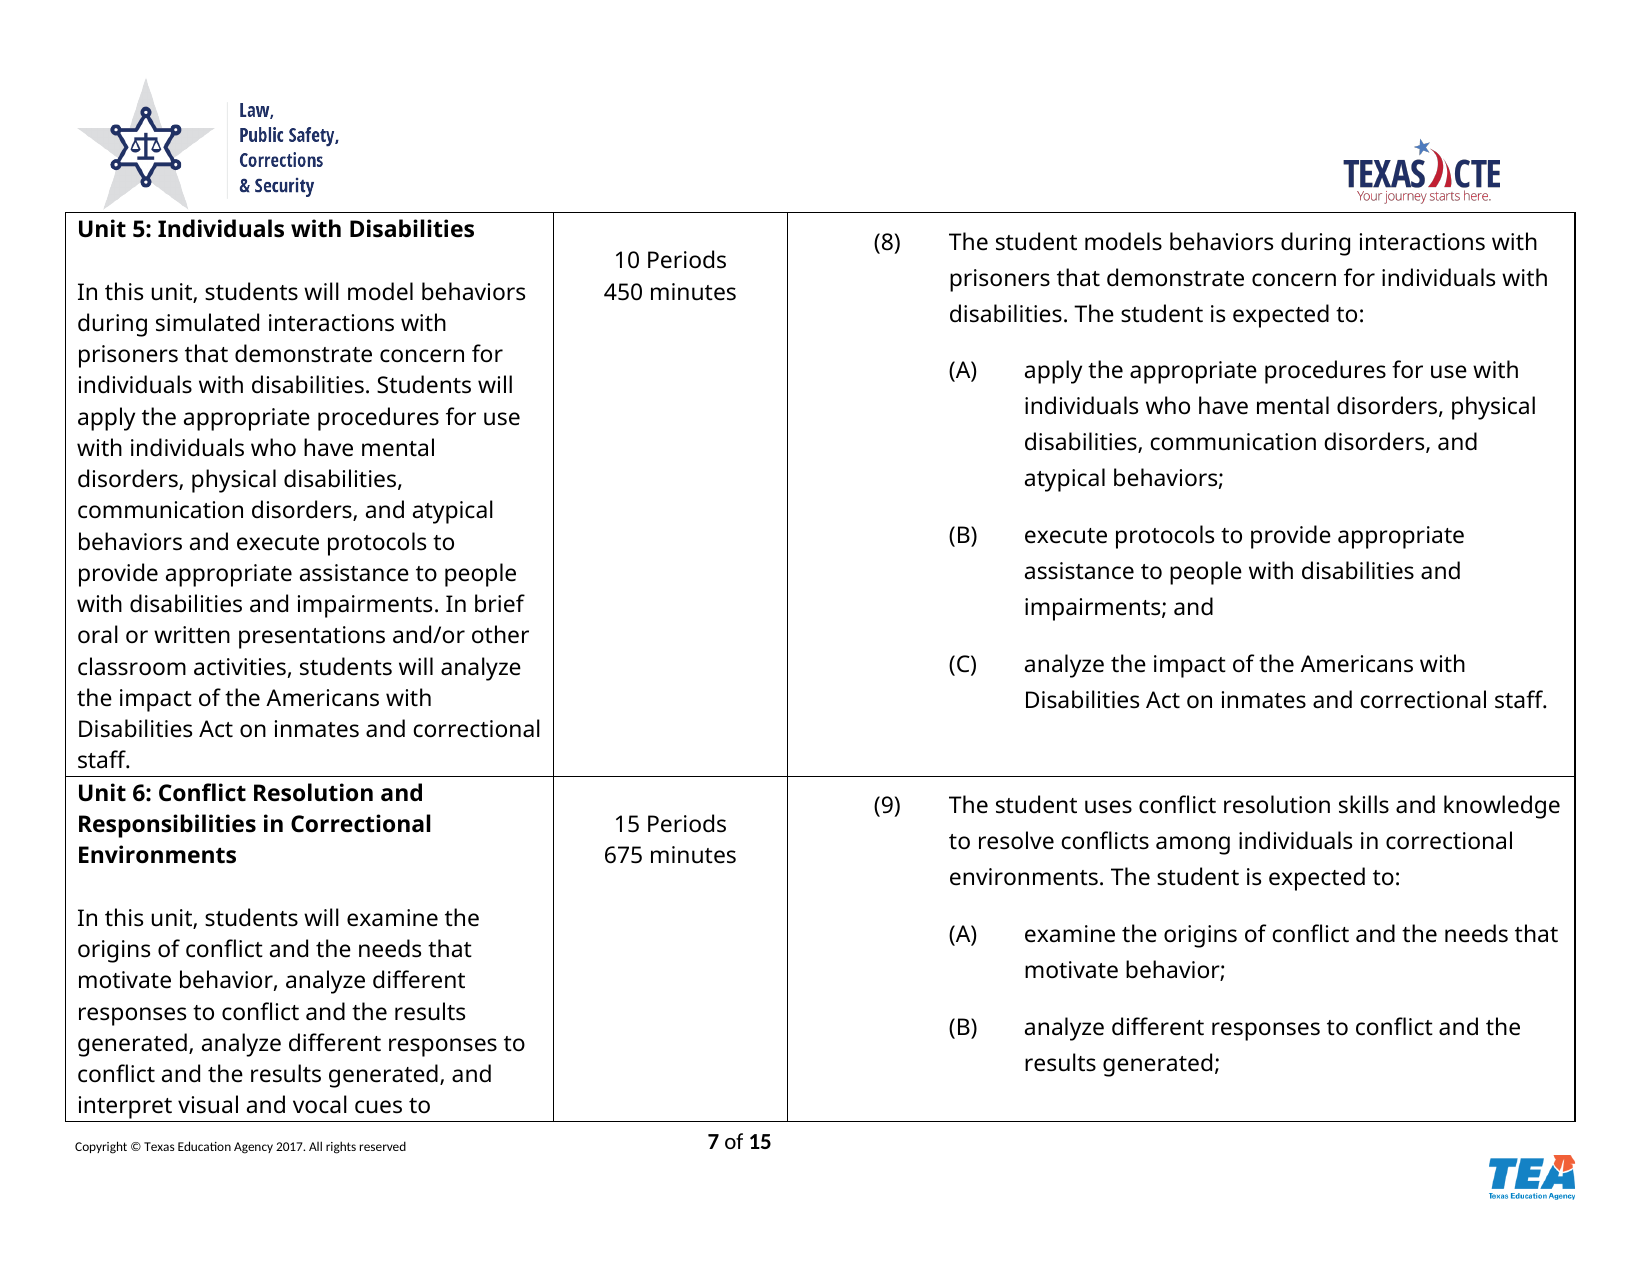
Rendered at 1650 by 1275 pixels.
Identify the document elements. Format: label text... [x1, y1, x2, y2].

picture [75, 75, 361, 212]
picture [1327, 129, 1517, 212]
table_cell 15 Periods 675 minutes [554, 777, 787, 1121]
table_cell Unit 5: Individuals with Disabilities In this unit, students will model behaviors during simulated interactions with prisoners that demonstrate concern for individuals with disabilities. Students will apply the appropriate procedures for use with individuals who have mental disorders, physical disabilities, communication disorders, and atypical behaviors and execute protocols to provide appropriate assistance to people with disabilities and impairments. In brief oral or written presentations and/or other classroom activities, students will analyze the impact of the Americans with Disabilities Act on inmates and correctional staff. [66, 213, 553, 776]
table_cell (8) The student models behaviors during interactions with prisoners that demonstrate concern for individuals with disabilities. The student is expected to: (A) apply the appropriate procedures for use with individuals who have mental disorders, physical disabilities, communication disorders, and atypical behaviors; (B) execute protocols to provide appropriate assistance to people with disabilities and impairments; and (C) analyze the impact of the Americans with Disabilities Act on inmates and correctional staff. [788, 213, 1574, 776]
table_cell 10 Periods 450 minutes [554, 213, 787, 776]
picture [1488, 1155, 1575, 1200]
